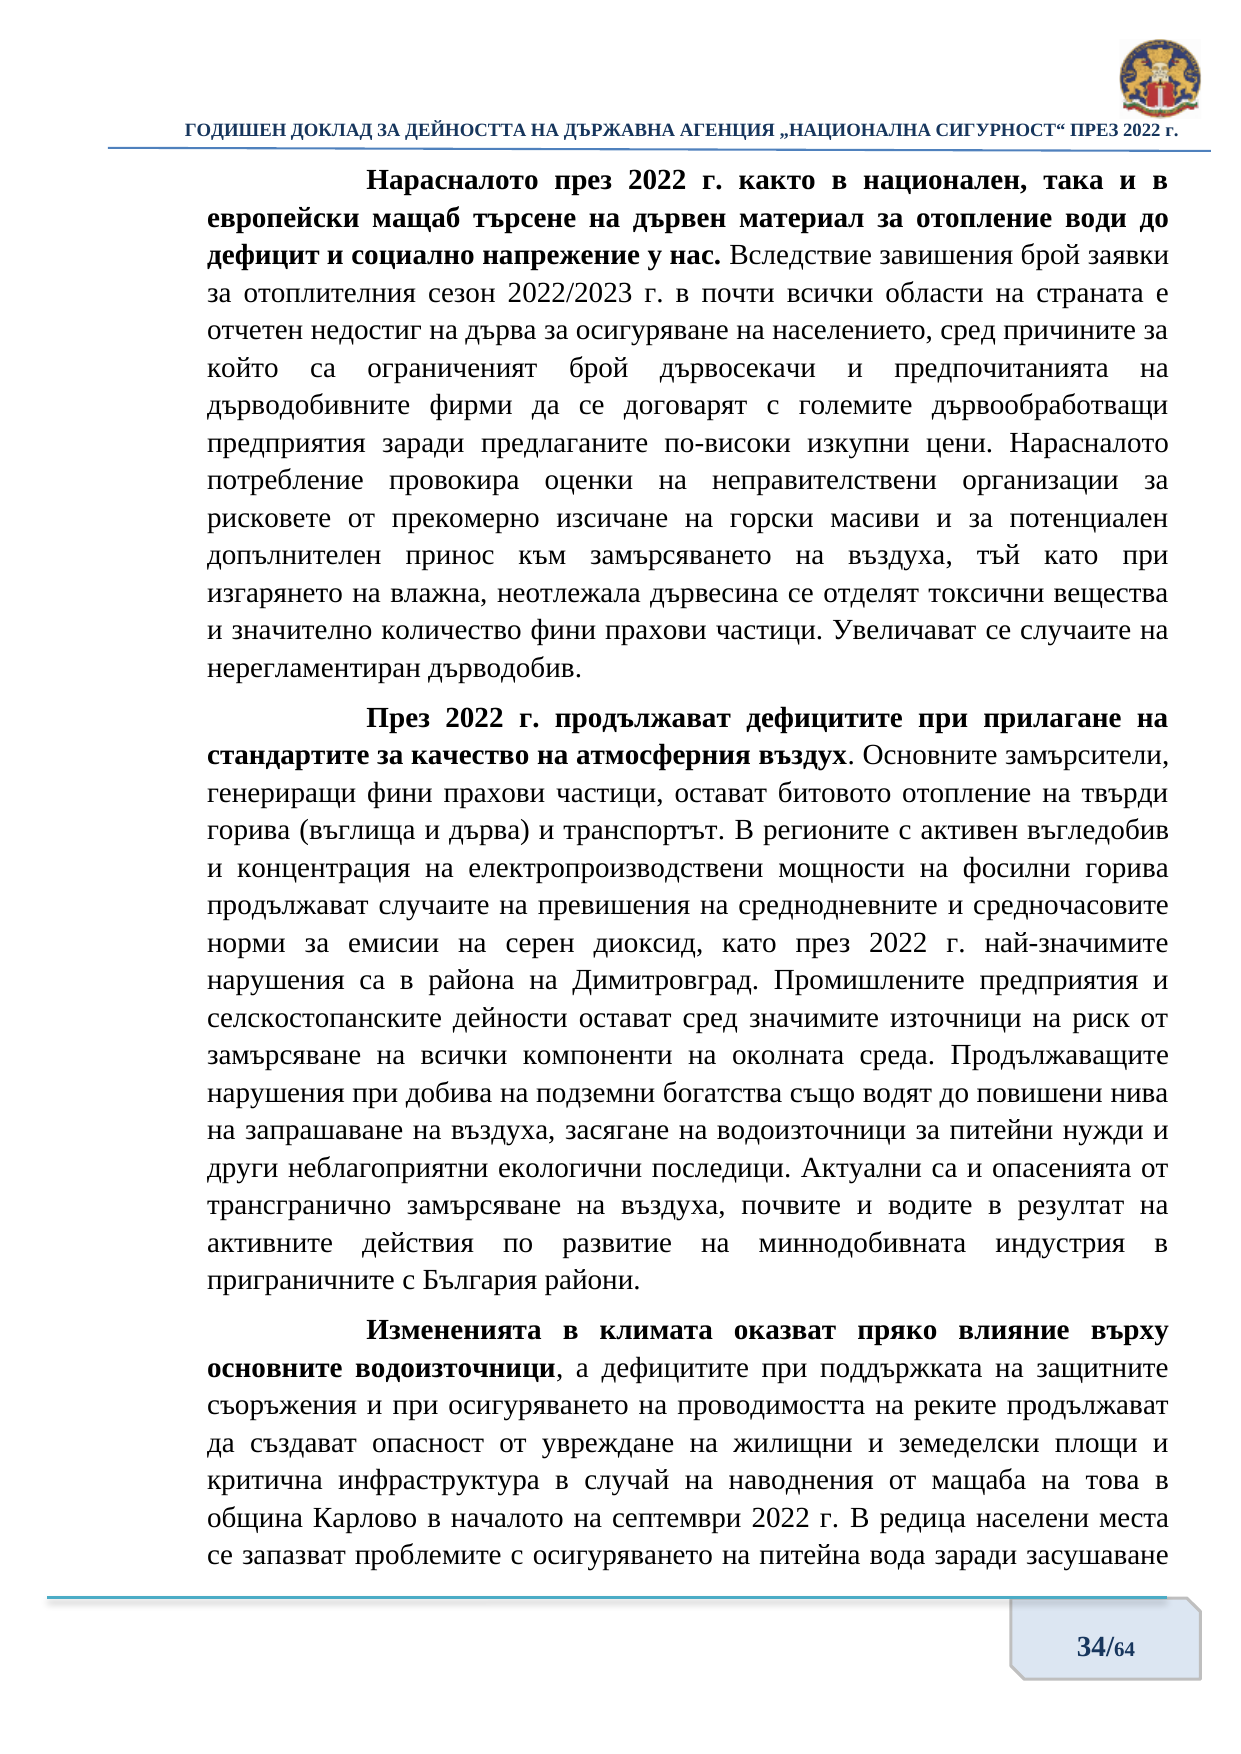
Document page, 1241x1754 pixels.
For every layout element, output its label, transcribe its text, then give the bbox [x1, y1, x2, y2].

text Нарасналото през 2022 г. както в национален, така и в европейски мащаб търсене на дървен материал за отопление води до дефицит и социално напрежение у нас. Вследствие завишения брой заявки за отоплителния сезон 2022/2023 г. в почти всички области на страната е отчетен недостиг на дърва за осигуряване на населението, сред причините за който са ограниченият брой дървосекачи и предпочитанията на дърводобивните фирми да се договарят с големите дървообработващи предприятия заради предлаганите по-високи изкупни цени. Нарасналото потребление провокира оценки на неправителствени организации за рисковете от прекомерно изсичане на горски масиви и за потенциален допълнителен принос към замърсяването на въздуха, тъй като при изгарянето на влажна, неотлежала дървесина се отделят токсични вещества и значително количество фини прахови частици. Увеличават се случаите на нерегламентиран дърводобив. [207, 158, 1169, 683]
picture [1119, 39, 1202, 119]
text През 2022 г. продължават дефицитите при прилагане на стандартите за качество на атмосферния въздух. Основните замърсители, генериращи фини прахови частици, остават битовото отопление на твърди горива (въглища и дърва) и транспортът. В регионите с активен въгледобив и концентрация на електропроизводствени мощности на фосилни горива продължават случаите на превишения на среднодневните и средночасовите норми за емисии на серен диоксид, като през 2022 г. най-значимите нарушения са в района на Димитровград. Промишлените предприятия и селскостопанските дейности остават сред значимите източници на риск от замърсяване на всички компоненти на околната среда. Продължаващите нарушения при добива на подземни богатства също водят до повишени нива на запрашаване на въздуха, засягане на водоизточници за питейни нужди и други неблагоприятни екологични последици. Актуални са и опасенията от трансгранично замърсяване на въздуха, почвите и водите в резултат на активните действия по развитие на миннодобивната индустрия в приграничните с България райони. [207, 696, 1169, 1296]
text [207, 1308, 1169, 1571]
